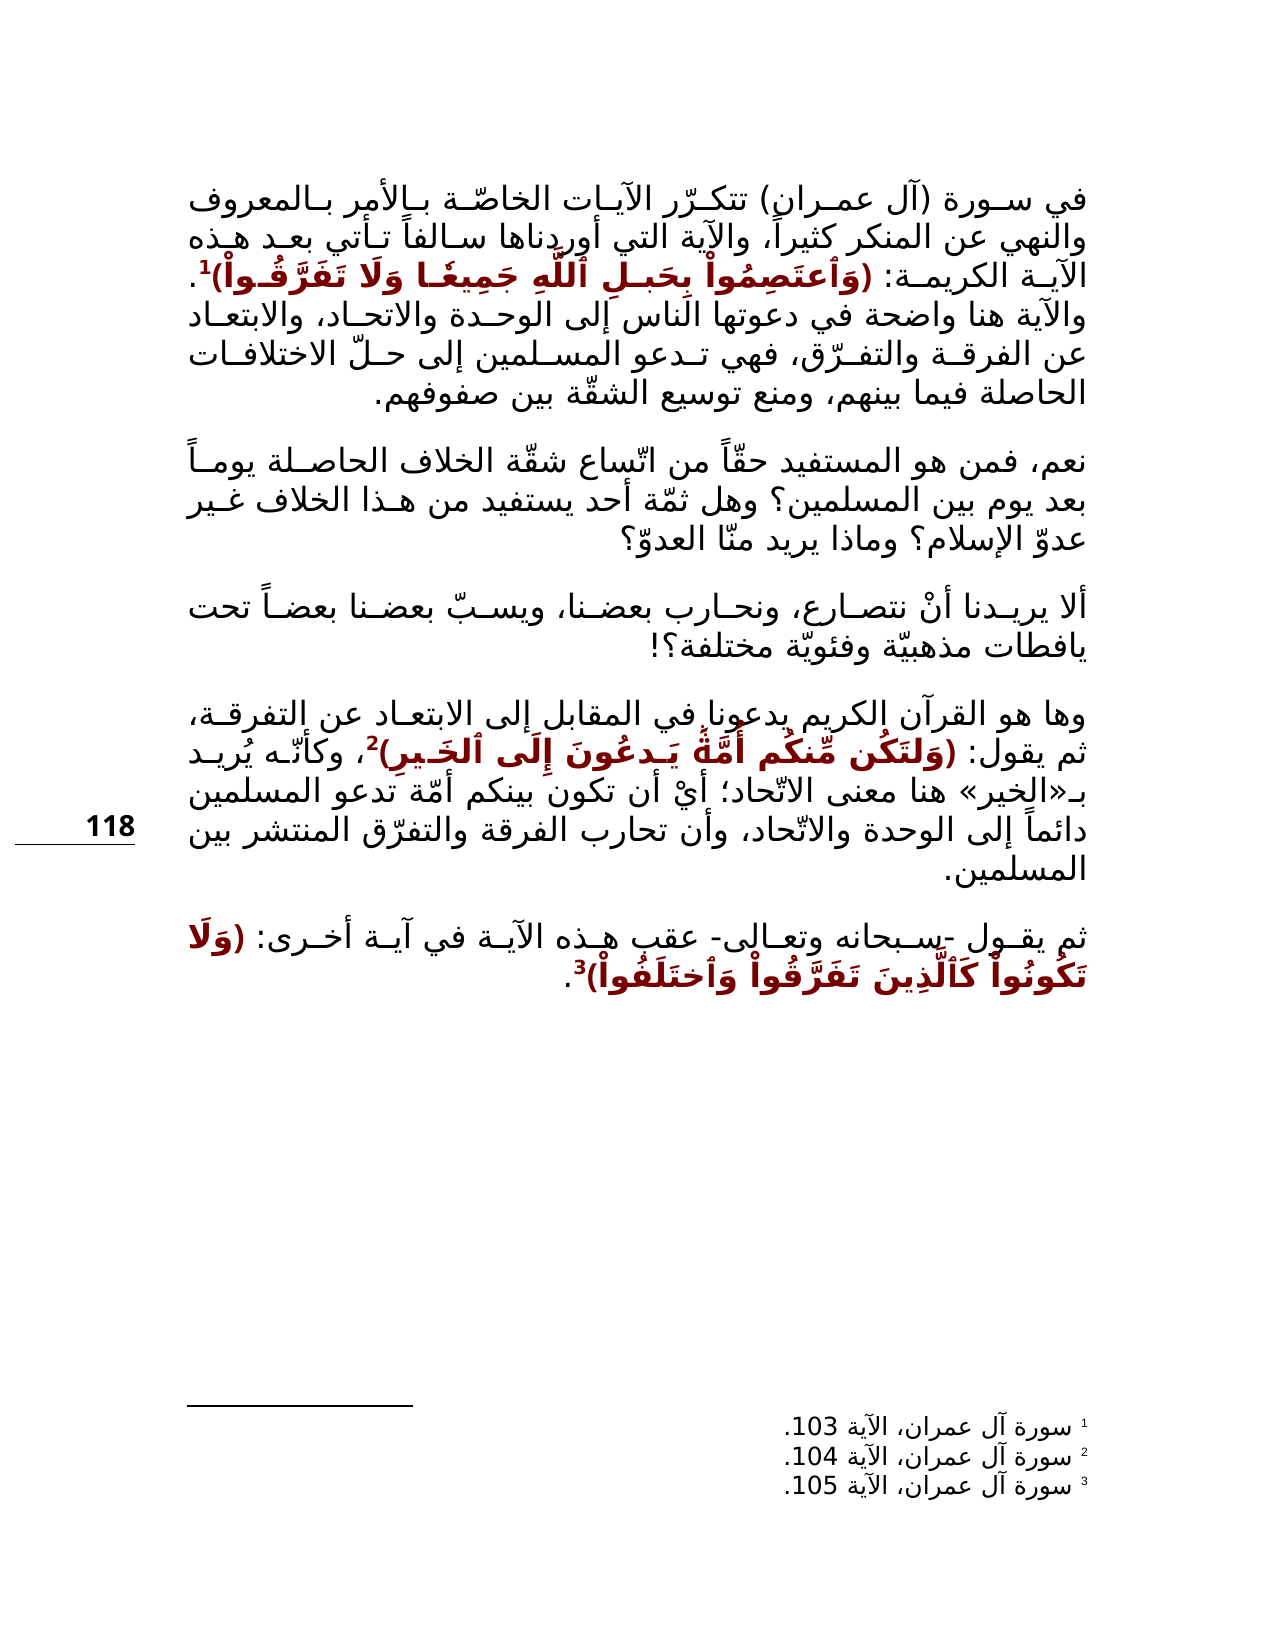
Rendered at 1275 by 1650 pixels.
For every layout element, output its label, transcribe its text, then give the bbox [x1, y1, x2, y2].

text ألا يريدنا أنْ نتصارع، ونحارب بعضنا، ويسبّ بعضنا بعضاً تحت يافطات مذهبيّة وفئويّة مختلفة؟! [187, 587, 1087, 665]
text ثم يقول -سبحانه وتعالى- عقب هذه الآية في آية أخرى: ﴿وَلَا تَكُونُواْ كَٱلَّذِينَ تَفَرَّقُواْ وَٱختَلَفُواْ﴾. [187, 917, 1087, 995]
text وها هو القرآن الكريم يدعونا في المقابل إلى الابتعاد عن التفرقة، ثم يقول: ﴿وَلتَكُن مِّنكُم أُمَّةٞ يَدعُونَ إِلَى ٱلخَيرِ﴾، وكأنّه يُريد بـ«الخير» هنا معنى الاتّحاد؛ أيْ أن تكون بينكم أمّة تدعو المسلمين دائماً إلى الوحدة والاتّحاد، وأن تحارب الفرقة والتفرّق المنتشر بين المسلمين. [187, 694, 1087, 888]
text في سورة (آل عمران) تتكرّر الآيات الخاصّة بالأمر بالمعروف والنهي عن المنكر كثيراً، والآية التي أوردناها سالفاً تأتي بعد هذه الآية الكريمة: ﴿وَٱعتَصِمُواْ بِحَبلِ ٱللَّهِ جَمِيعٗا وَلَا تَفَرَّقُواْ﴾. والآية هنا واضحة في دعوتها الناس إلى الوحدة والاتحاد، والابتعاد عن الفرقة والتفرّق، فهي تدعو المسلمين إلى حلّ الاختلافات الحاصلة فيما بينهم، ومنع توسيع الشقّة بين صفوفهم. [187, 179, 1087, 412]
text نعم، فمن هو المستفيد حقّاً من اتّساع شقّة الخلاف الحاصلة يوماً بعد يوم بين المسلمين؟ وهل ثمّة أحد يستفيد من هذا الخلاف غير عدوّ الإسلام؟ وماذا يريد منّا العدوّ؟ [187, 441, 1087, 558]
